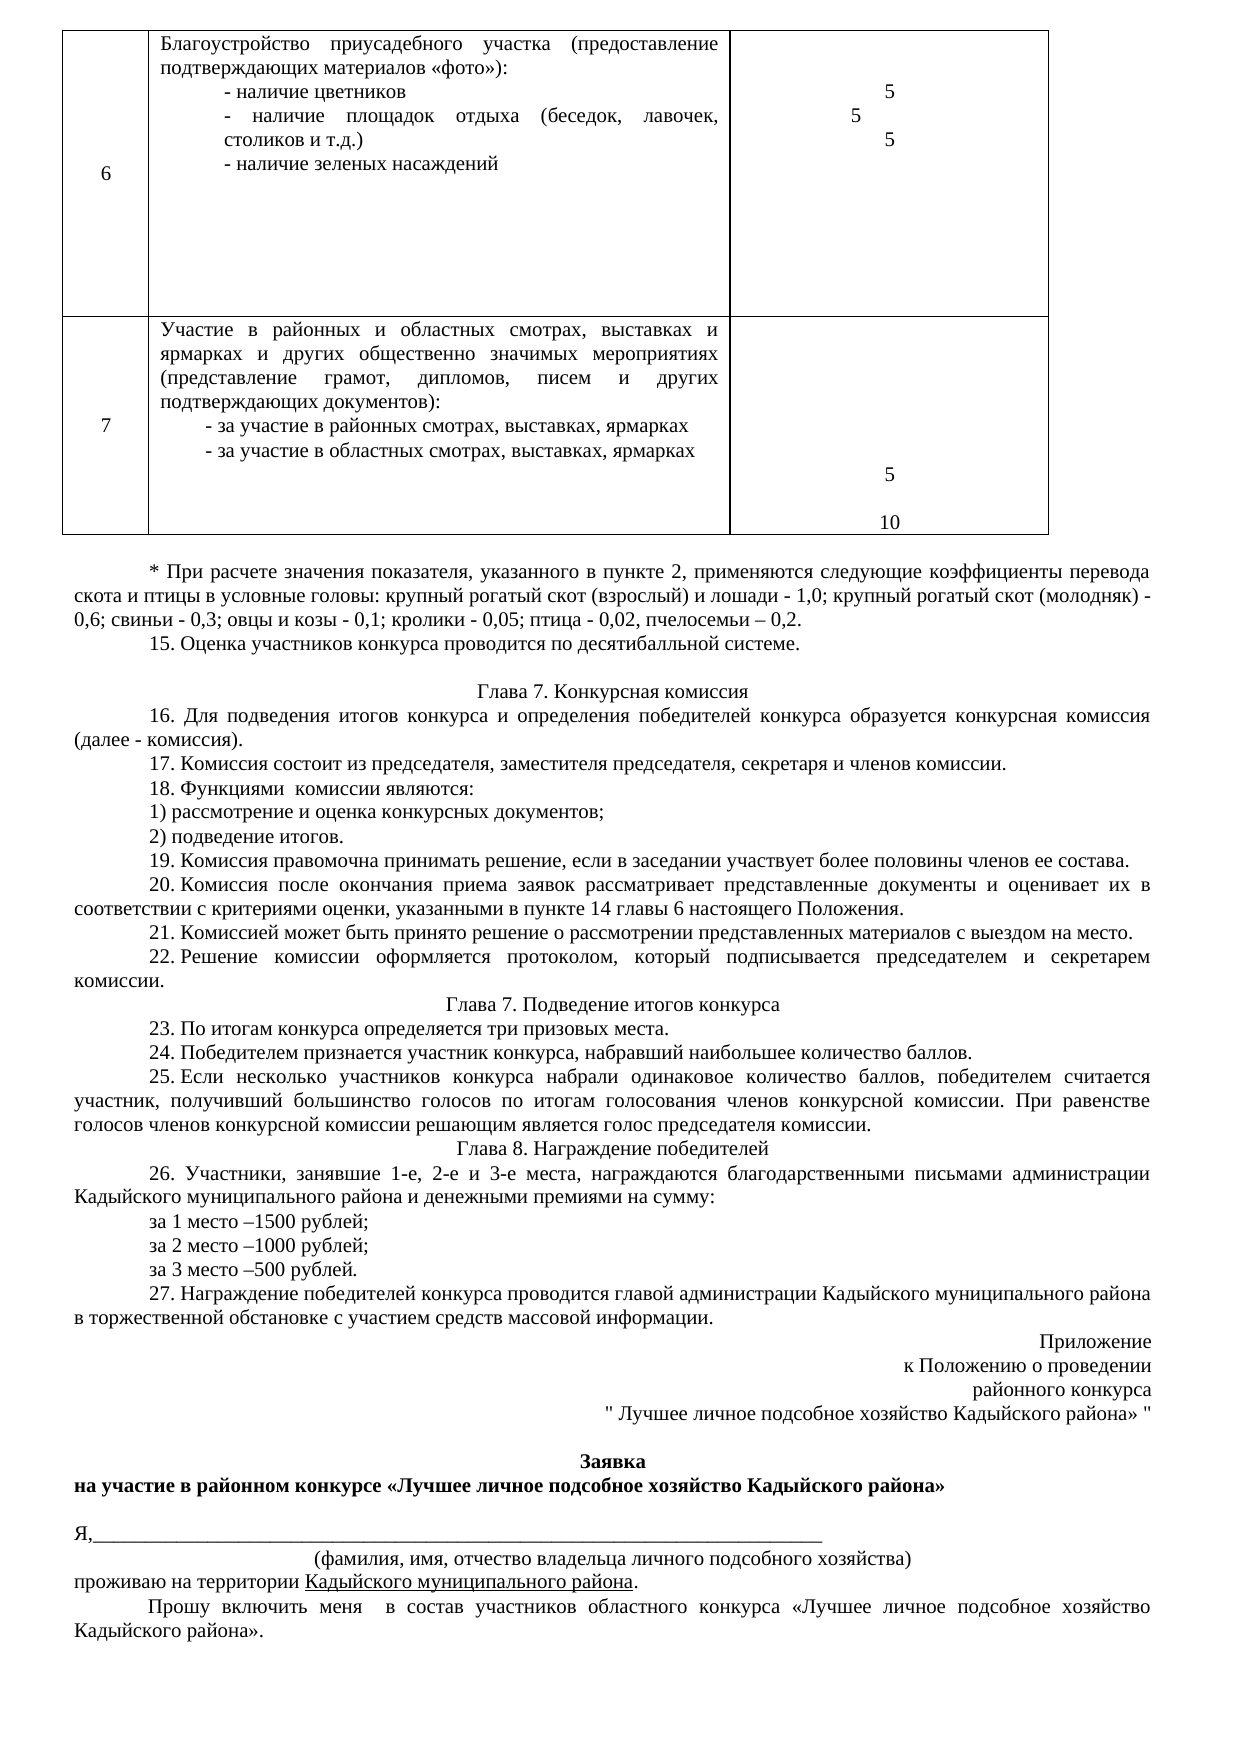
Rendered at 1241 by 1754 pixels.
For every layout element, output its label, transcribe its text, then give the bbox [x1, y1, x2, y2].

text Глава 8. Награждение победителей [74, 1136, 1152, 1160]
text 17. Комиссия состоит из председателя, заместителя председателя, секретаря и членов комиссии. [74, 751, 1152, 775]
text 1) рассмотрение и оценка конкурсных документов; [74, 799, 1152, 823]
text 25. Если несколько участников конкурса набрали одинаковое количество баллов, победителем считается участник, получивший большинство голосов по итогам голосования членов конкурсной комиссии. При равенстве голосов членов конкурсной комиссии решающим является голос председателя комиссии. [74, 1064, 1152, 1136]
text к Положению о проведении [543, 1353, 1152, 1377]
text за 1 место –1500 рублей; [74, 1208, 1152, 1233]
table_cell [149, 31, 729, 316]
text проживаю на территории Кадыйского муниципального района. [74, 1569, 1152, 1593]
text Глава 7. Подведение итогов конкурса [74, 992, 1152, 1016]
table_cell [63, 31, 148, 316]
text Приложение [74, 1329, 1152, 1353]
text Глава 7. Конкурсная комиссия [74, 679, 1152, 703]
text 21. Комиссией может быть принято решение о рассмотрении представленных материалов с выездом на место. [74, 920, 1152, 944]
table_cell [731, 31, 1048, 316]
text 18. Функциями комиссии являются: [74, 775, 1152, 799]
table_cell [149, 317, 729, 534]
text (фамилия, имя, отчество владельца личного подсобного хозяйства) [74, 1545, 1152, 1569]
text Заявка [74, 1449, 1152, 1473]
text 16. Для подведения итогов конкурса и определения победителей конкурса образуется конкурсная комиссия (далее - комиссия). [74, 703, 1152, 751]
text 15. Оценка участников конкурса проводится по десятибалльной системе. [74, 631, 1152, 655]
text на участие в районном конкурсе «Лучшее личное подсобное хозяйство Кадыйского района» [74, 1473, 1152, 1497]
text " Лучшее личное подсобное хозяйство Кадыйского района» " [543, 1401, 1152, 1425]
text 24. Победителем признается участник конкурса, набравший наибольшее количество баллов. [74, 1040, 1152, 1064]
text районного конкурса [543, 1377, 1152, 1401]
text Прошу включить меня в состав участников областного конкурса «Лучшее личное подсобное хозяйство Кадыйского района». [74, 1593, 1152, 1642]
text 20. Комиссия после окончания приема заявок рассматривает представленные документы и оценивает их в соответствии с критериями оценки, указанными в пункте 14 главы 6 настоящего Положения. [74, 872, 1152, 920]
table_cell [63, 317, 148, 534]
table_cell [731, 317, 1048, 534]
text 22. Решение комиссии оформляется протоколом, который подписывается председателем и секретарем комиссии. [74, 944, 1152, 992]
text 2) подведение итогов. [74, 823, 1152, 848]
text 27. Награждение победителей конкурса проводится главой администрации Кадыйского муниципального района в торжественной обстановке с участием средств массовой информации. [74, 1281, 1152, 1329]
text 19. Комиссия правомочна принимать решение, если в заседании участвует более половины членов ее состава. [74, 848, 1152, 872]
text 26. Участники, занявшие 1-е, 2-е и 3-е места, награждаются благодарственными письмами администрации Кадыйского муниципального района и денежными премиями на сумму: [74, 1160, 1152, 1208]
text Я,______________________________________________________________________ [74, 1521, 1152, 1545]
text 23. По итогам конкурса определяется три призовых места. [74, 1016, 1152, 1040]
text * При расчете значения показателя, указанного в пункте 2, применяются следующие коэффициенты перевода скота и птицы в условные головы: крупный рогатый скот (взрослый) и лошади - 1,0; крупный рогатый скот (молодняк) - 0,6; свиньи - 0,3; овцы и козы - 0,1; кролики - 0,05; птица - 0,02, пчелосемьи – 0,2. [74, 559, 1152, 631]
text за 2 место –1000 рублей; [74, 1233, 1152, 1257]
text за 3 место –500 рублей. [74, 1257, 1152, 1281]
